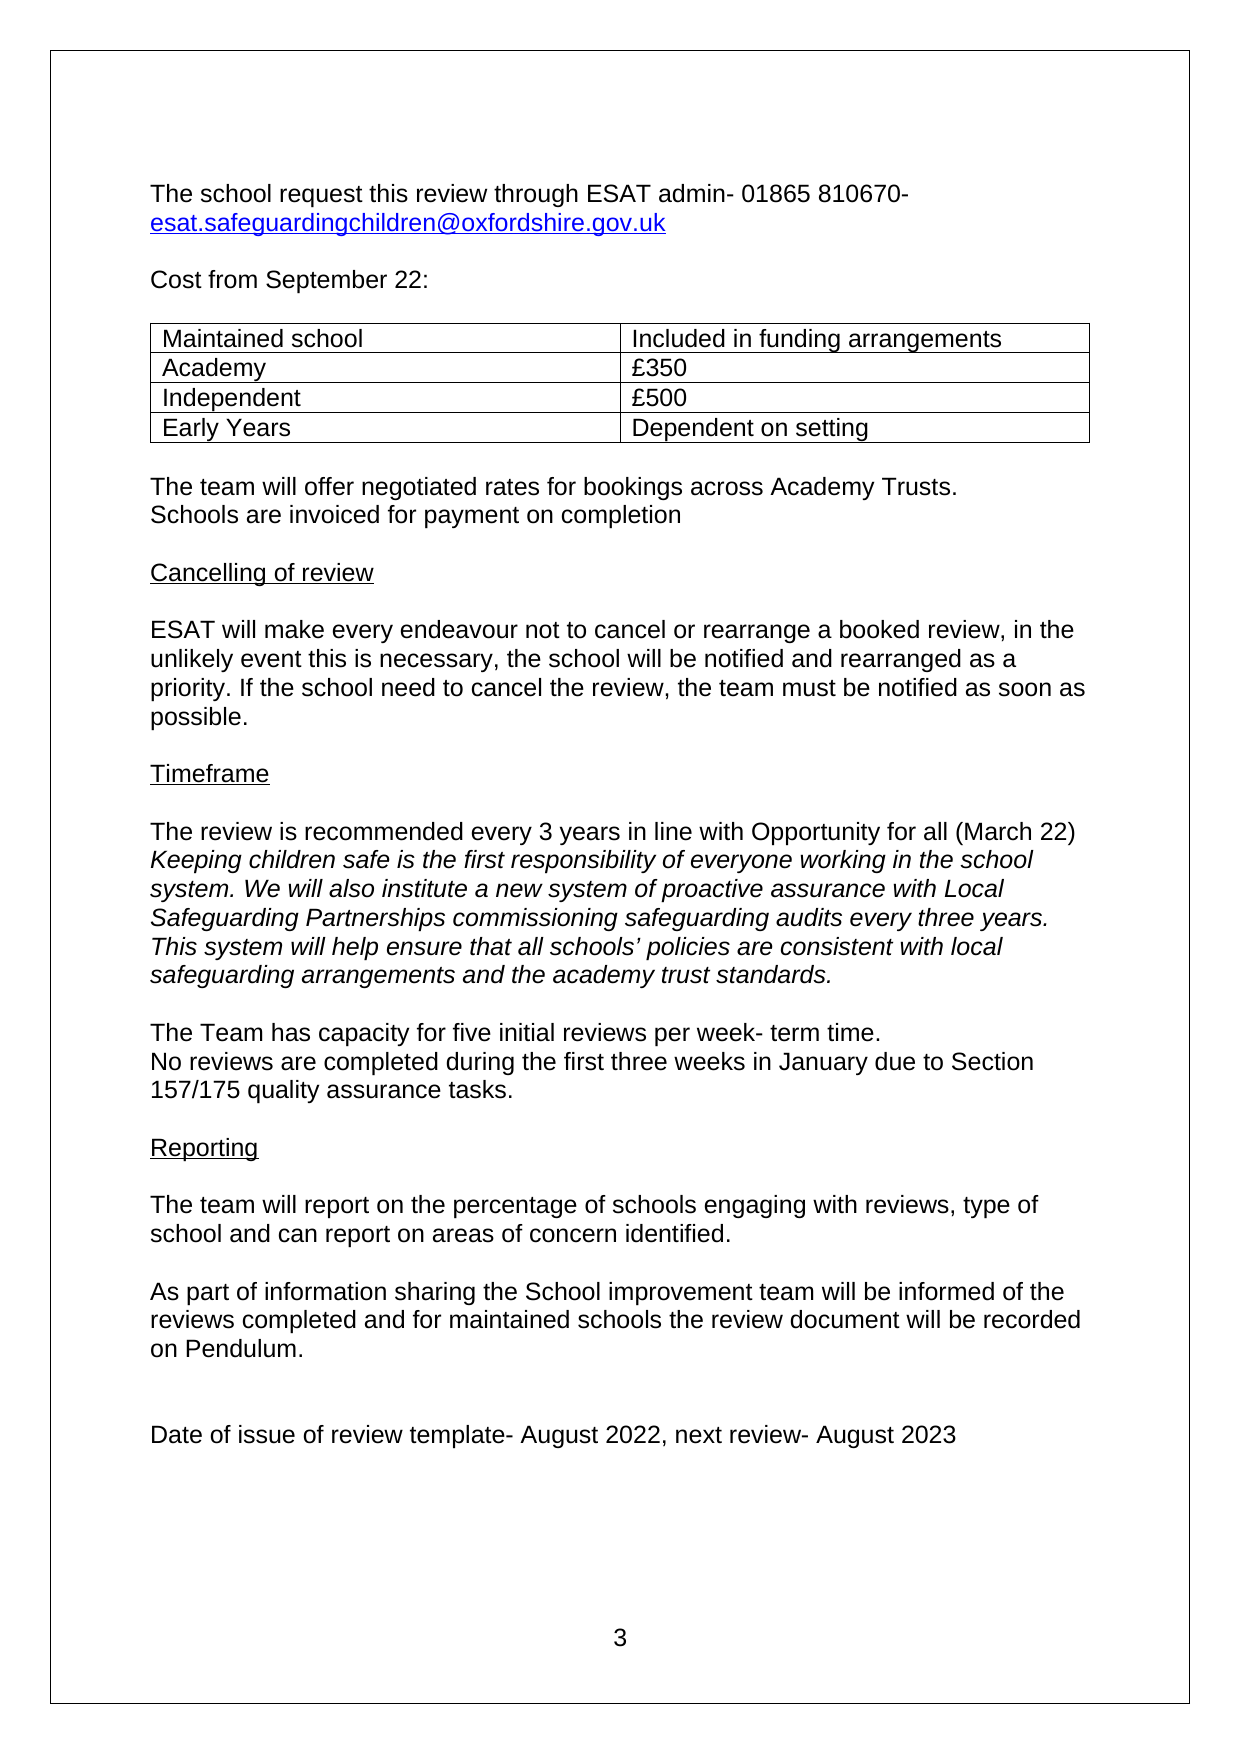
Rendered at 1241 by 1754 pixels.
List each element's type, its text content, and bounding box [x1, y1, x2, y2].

table_cell £500 [621, 383, 1089, 412]
text ESAT will make every endeavour not to cancel or rearrange a booked review, in the unlikely event this is necessary, the school will be notified and rearranged as a priority. If the school need to cancel the review, the team must be notified as soon as possible. [150, 615, 1090, 730]
text Timeframe [150, 759, 1090, 788]
text As part of information sharing the School improvement team will be informed of the reviews completed and for maintained schools the review document will be recorded on Pendulum. [150, 1276, 1090, 1363]
table_cell Early Years [151, 413, 620, 442]
text Date of issue of review template- August 2022, next review- August 2023 [150, 1420, 1090, 1449]
text The team will offer negotiated rates for bookings across Academy Trusts. [150, 471, 1090, 500]
text The review is recommended every 3 years in line with Opportunity for all (March 22) [150, 816, 1090, 845]
table_cell Dependent on setting [621, 413, 1089, 442]
text The team will report on the percentage of schools engaging with reviews, type of school and can report on areas of concern identified. [150, 1190, 1090, 1248]
text Schools are invoiced for payment on completion [150, 500, 1090, 529]
table_header Maintained school [151, 324, 620, 352]
text The school request this review through ESAT admin- 01865 810670-esat.safeguardingchildren@oxfordshire.gov.uk [150, 179, 1090, 236]
table_cell Independent [151, 383, 620, 412]
text No reviews are completed during the first three weeks in January due to Section 157/175 quality assurance tasks. [150, 1046, 1090, 1104]
text Cost from September 22: [150, 265, 1090, 294]
text Reporting [150, 1133, 1090, 1161]
text Keeping children safe is the first responsibility of everyone working in the school system. We will also institute a new system of proactive assurance with Local Safeguarding Partnerships commissioning safeguarding audits every three years. This system will help ensure that all schools’ policies are consistent with local safeguarding arrangements and the academy trust standards. [150, 845, 1090, 989]
text Cancelling of review [150, 558, 1090, 586]
text The Team has capacity for five initial reviews per week- term time. [150, 1018, 1090, 1046]
table_header Included in funding arrangements [621, 324, 1089, 352]
table_cell £350 [621, 353, 1089, 382]
table_cell Academy [151, 353, 620, 382]
